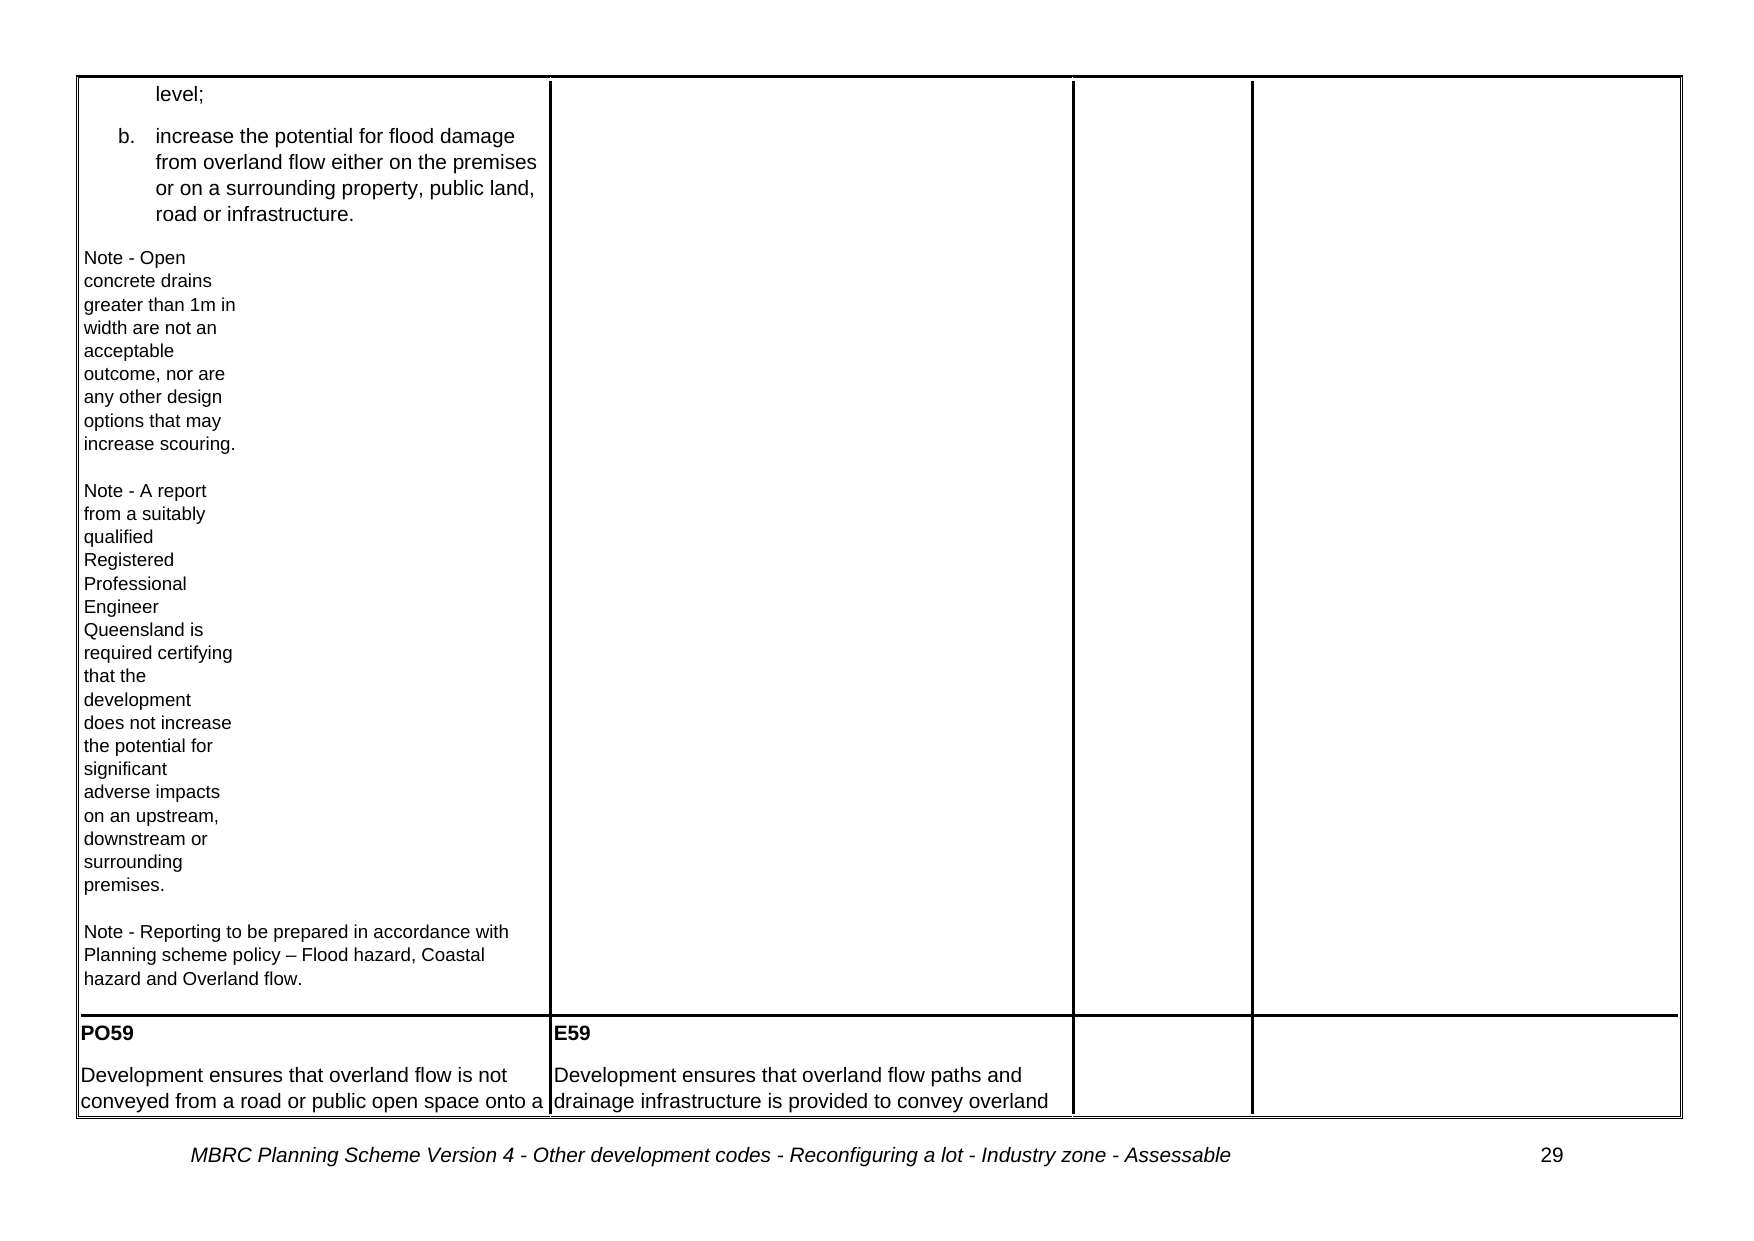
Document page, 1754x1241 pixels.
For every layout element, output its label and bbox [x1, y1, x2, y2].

table_cell [550, 77, 1073, 1014]
table_cell [1073, 78, 1252, 1014]
table_cell [1252, 78, 1680, 1014]
table_cell [1073, 1017, 1252, 1116]
table_cell [550, 1017, 1073, 1116]
table_cell [1252, 1014, 1680, 1116]
table_cell [79, 1014, 550, 1116]
table_cell [79, 78, 550, 1014]
